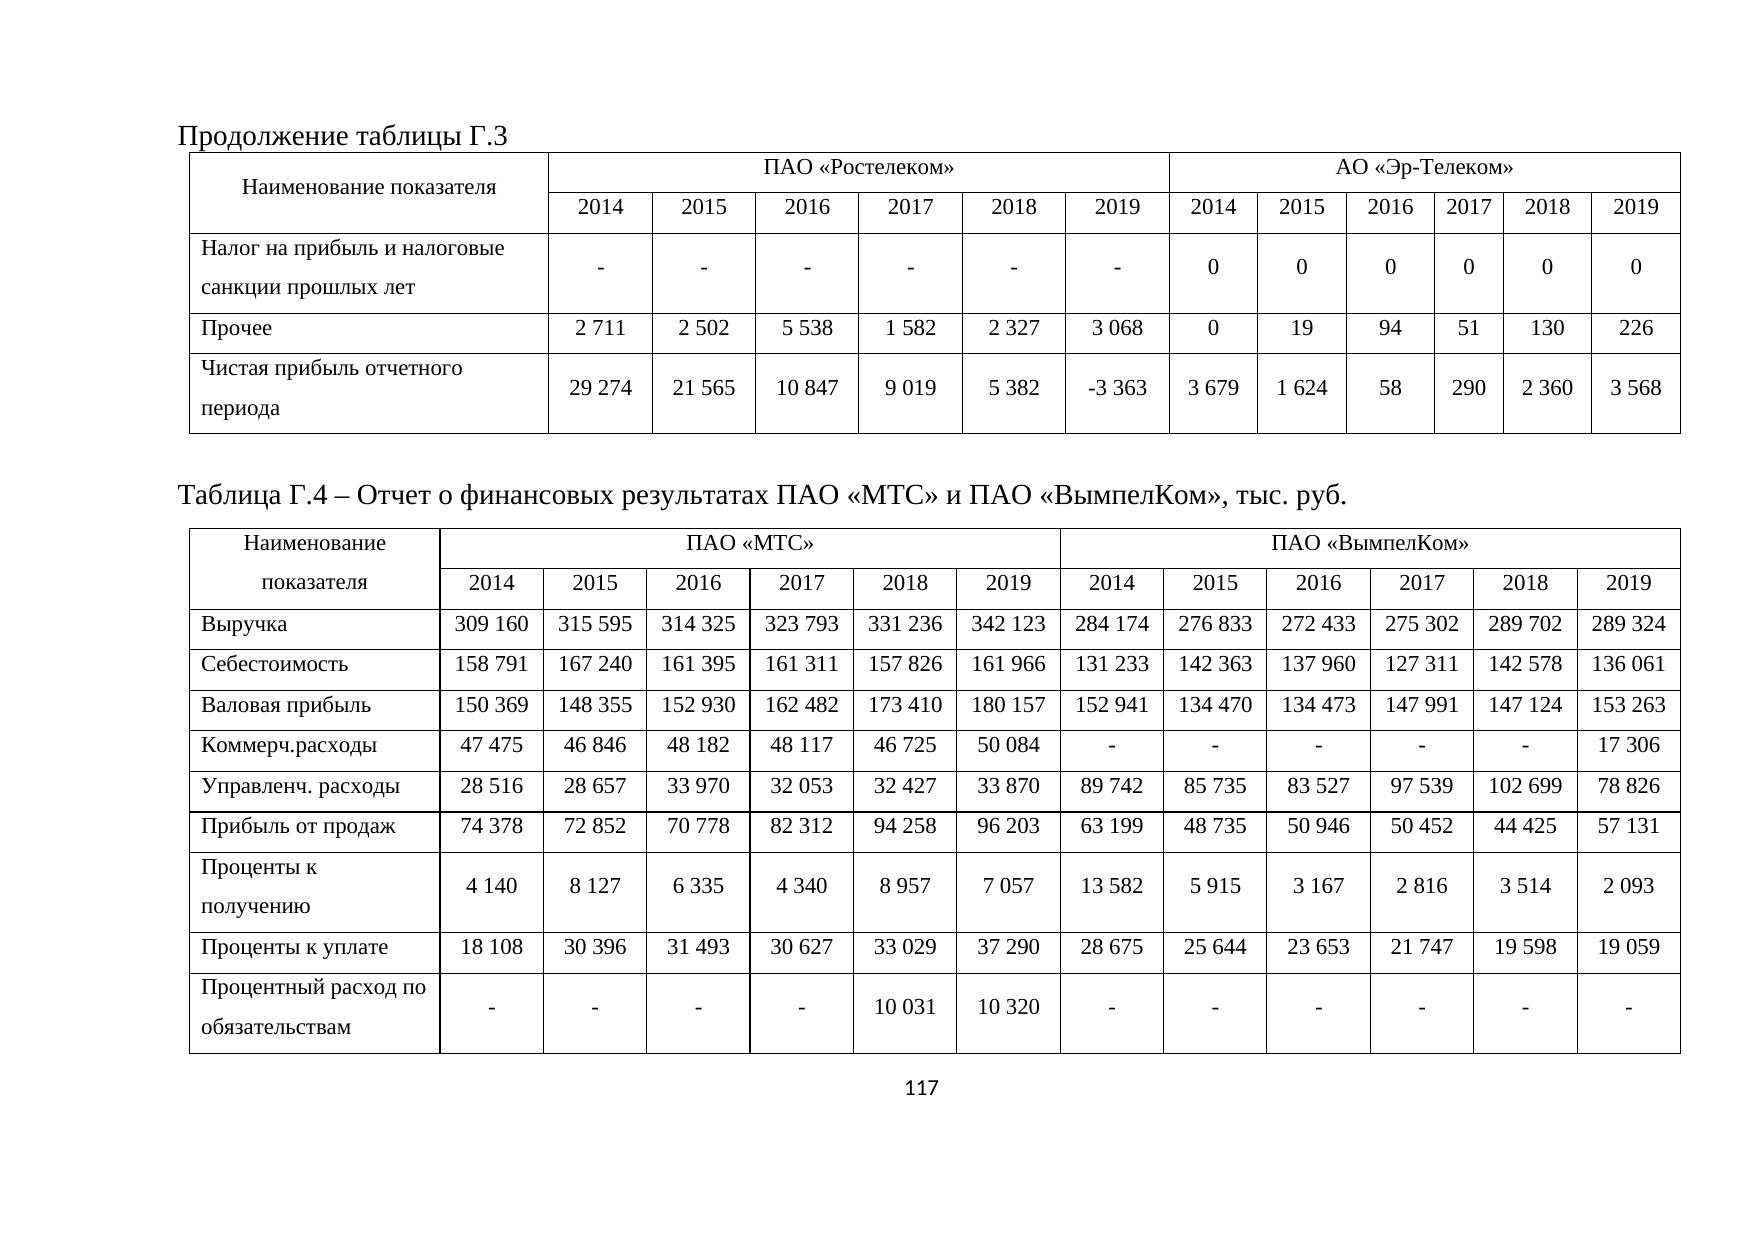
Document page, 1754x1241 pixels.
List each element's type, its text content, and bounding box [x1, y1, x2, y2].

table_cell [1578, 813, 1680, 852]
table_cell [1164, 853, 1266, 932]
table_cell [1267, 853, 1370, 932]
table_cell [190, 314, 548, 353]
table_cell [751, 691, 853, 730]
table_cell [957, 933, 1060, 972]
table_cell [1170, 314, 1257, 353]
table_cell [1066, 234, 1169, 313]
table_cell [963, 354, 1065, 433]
text Продолжение таблицы Г.3 [177, 118, 1665, 152]
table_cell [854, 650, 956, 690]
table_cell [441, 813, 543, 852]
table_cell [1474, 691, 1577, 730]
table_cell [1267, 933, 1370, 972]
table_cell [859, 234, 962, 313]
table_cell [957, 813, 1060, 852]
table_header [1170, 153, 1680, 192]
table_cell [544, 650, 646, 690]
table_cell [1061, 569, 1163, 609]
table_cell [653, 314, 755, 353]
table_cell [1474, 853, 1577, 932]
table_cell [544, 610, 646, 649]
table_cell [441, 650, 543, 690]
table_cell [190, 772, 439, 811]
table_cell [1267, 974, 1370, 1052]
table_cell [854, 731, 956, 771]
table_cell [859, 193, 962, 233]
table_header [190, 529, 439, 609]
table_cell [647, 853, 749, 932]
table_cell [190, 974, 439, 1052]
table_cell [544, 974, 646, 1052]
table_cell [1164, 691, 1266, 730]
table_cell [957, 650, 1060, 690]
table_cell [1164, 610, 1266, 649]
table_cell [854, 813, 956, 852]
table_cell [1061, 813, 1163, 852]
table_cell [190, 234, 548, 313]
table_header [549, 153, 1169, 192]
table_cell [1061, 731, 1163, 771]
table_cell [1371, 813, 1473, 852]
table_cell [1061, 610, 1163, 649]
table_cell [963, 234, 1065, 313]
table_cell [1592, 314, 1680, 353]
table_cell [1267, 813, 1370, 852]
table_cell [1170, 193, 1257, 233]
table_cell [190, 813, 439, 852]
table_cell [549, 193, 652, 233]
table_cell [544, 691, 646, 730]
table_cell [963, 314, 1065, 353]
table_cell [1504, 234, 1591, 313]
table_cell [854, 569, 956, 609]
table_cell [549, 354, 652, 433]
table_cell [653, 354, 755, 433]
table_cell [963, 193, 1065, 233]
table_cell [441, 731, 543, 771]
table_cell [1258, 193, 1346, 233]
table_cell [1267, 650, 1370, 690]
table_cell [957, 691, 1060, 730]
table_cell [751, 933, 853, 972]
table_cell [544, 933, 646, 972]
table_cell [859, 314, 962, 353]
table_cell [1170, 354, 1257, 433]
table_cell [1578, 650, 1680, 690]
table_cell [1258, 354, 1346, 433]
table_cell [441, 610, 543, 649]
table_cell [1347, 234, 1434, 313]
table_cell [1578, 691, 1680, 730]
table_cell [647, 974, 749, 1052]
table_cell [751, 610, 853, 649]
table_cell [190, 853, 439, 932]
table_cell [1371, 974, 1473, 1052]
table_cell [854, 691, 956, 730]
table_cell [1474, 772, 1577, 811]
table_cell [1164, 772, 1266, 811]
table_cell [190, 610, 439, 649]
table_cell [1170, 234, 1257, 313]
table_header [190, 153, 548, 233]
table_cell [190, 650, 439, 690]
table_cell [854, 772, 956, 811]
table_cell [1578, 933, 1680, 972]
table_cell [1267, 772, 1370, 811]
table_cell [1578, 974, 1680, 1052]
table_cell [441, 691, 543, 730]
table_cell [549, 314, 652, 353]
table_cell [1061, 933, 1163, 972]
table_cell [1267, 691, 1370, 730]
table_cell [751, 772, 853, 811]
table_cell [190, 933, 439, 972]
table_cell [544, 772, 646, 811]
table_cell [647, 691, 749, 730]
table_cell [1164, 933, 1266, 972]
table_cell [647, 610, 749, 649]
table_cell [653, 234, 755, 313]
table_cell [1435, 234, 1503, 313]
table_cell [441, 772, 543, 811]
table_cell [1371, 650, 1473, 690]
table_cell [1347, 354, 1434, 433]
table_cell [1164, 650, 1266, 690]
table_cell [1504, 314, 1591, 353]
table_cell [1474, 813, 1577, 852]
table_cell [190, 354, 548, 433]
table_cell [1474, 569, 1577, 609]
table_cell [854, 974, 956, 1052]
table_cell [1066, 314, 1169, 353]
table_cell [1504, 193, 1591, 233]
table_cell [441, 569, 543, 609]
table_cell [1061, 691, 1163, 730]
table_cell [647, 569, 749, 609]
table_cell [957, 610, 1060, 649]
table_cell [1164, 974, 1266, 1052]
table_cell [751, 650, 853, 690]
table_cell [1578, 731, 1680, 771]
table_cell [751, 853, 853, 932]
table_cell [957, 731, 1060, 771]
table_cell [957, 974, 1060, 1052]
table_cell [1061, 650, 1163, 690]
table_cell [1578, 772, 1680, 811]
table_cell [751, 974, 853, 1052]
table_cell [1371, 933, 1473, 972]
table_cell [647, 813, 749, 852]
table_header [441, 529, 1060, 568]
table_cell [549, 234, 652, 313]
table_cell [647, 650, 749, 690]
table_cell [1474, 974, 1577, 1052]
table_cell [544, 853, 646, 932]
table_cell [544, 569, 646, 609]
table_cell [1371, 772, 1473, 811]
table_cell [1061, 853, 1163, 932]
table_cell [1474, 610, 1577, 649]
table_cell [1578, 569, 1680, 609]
text Таблица Г.4 – Отчет о финансовых результатах ПАО «МТС» и ПАО «ВымпелКом», тыс. руб. [177, 477, 1665, 511]
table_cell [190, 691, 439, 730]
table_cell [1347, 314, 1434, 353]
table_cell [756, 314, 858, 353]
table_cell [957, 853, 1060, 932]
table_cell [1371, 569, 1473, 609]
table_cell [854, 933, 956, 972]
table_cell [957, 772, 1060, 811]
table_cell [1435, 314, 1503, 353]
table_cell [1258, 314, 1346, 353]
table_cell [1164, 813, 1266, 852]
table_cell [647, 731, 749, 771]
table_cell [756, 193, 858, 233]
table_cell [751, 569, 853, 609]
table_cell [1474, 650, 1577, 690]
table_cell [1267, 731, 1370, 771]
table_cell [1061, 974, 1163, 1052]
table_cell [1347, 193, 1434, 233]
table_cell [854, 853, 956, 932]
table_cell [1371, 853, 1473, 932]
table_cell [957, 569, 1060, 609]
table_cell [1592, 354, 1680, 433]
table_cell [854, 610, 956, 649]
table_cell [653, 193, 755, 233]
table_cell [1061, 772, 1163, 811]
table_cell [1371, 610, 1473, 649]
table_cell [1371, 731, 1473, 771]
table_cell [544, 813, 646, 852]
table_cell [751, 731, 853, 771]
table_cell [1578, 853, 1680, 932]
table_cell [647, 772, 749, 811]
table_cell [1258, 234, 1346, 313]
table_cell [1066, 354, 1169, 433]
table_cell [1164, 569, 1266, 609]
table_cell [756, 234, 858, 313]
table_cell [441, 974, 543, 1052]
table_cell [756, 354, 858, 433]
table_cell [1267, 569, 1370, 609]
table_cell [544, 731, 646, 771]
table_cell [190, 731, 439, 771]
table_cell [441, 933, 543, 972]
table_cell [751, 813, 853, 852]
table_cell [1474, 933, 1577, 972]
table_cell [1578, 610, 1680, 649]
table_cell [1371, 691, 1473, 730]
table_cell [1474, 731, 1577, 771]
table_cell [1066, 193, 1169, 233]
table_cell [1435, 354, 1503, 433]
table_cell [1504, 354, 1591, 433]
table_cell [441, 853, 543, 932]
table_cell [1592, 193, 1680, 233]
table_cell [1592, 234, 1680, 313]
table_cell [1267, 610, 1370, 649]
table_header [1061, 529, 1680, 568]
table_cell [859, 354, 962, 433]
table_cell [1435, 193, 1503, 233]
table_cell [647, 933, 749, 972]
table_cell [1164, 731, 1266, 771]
